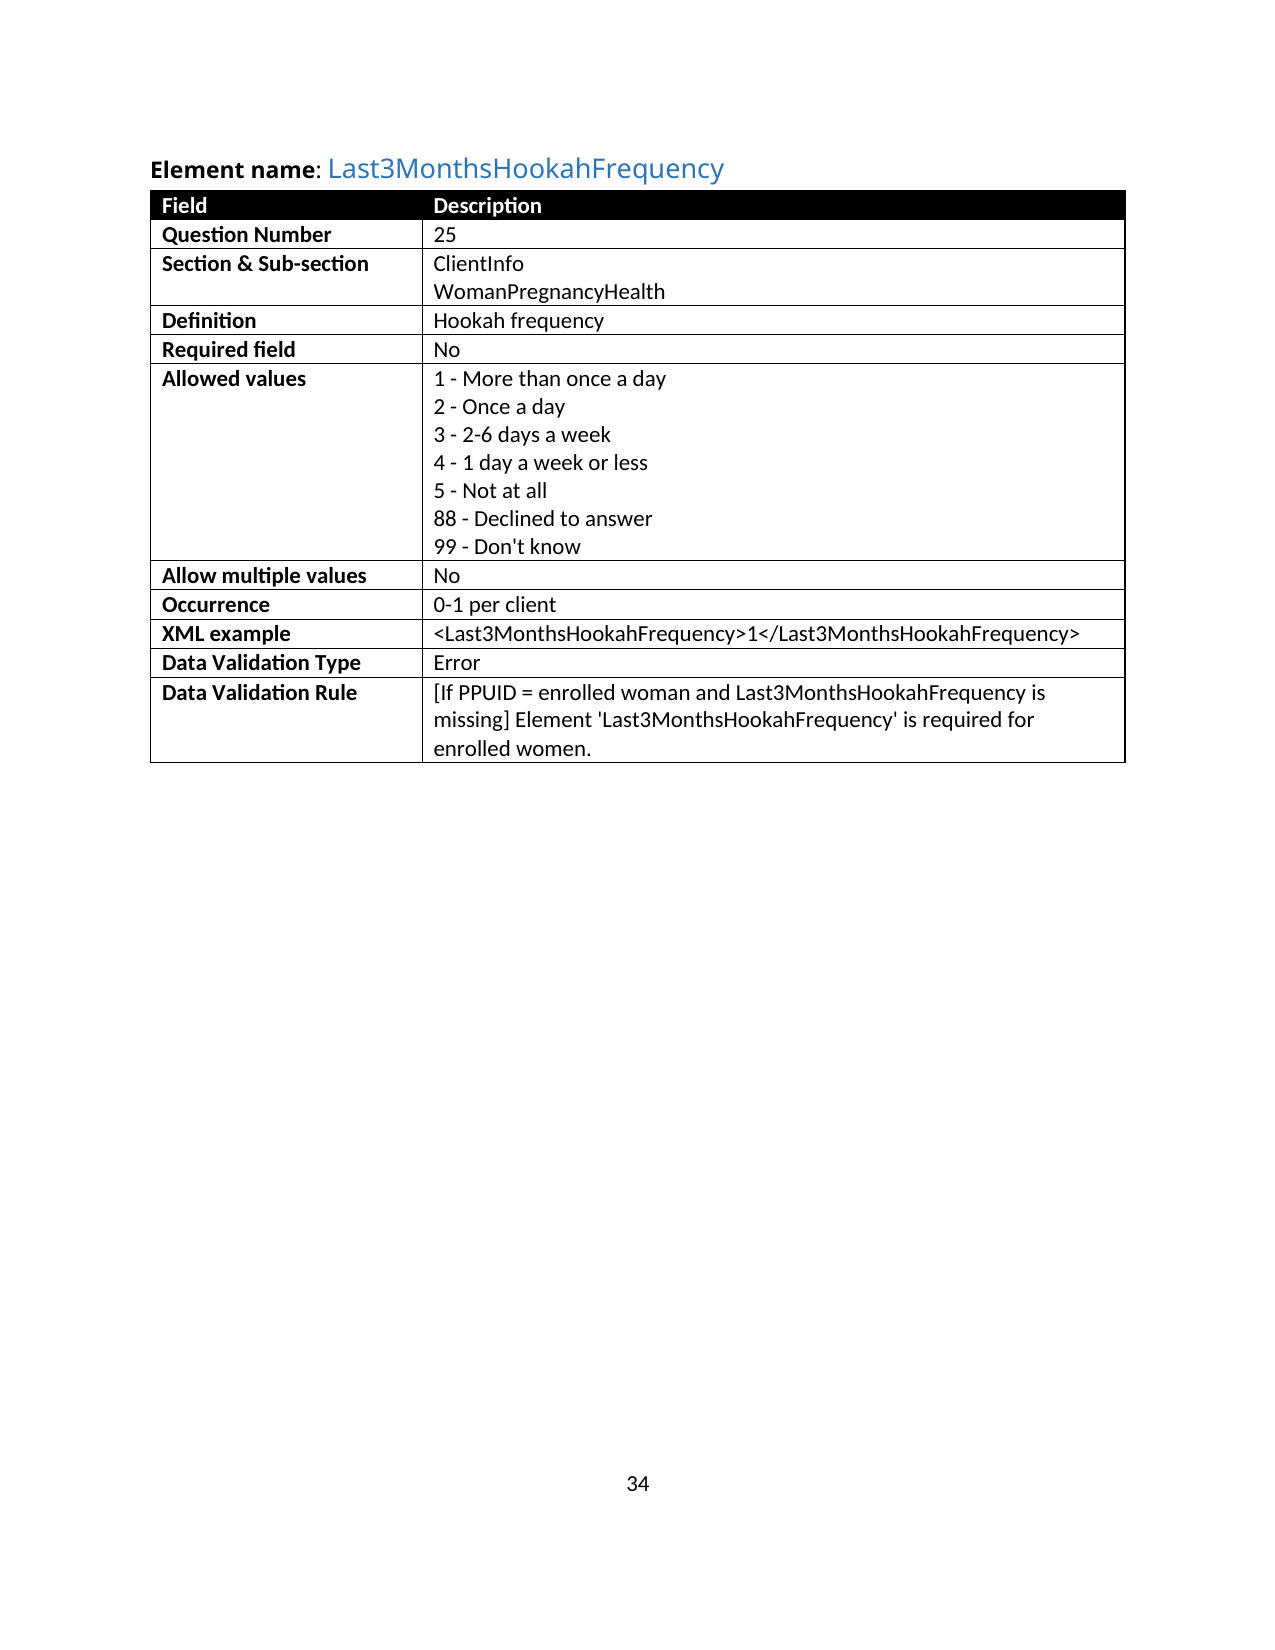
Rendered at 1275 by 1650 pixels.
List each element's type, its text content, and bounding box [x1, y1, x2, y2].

table_cell Allow multiple values [151, 561, 422, 589]
table_cell Error [423, 649, 1124, 677]
table_cell No [423, 335, 1124, 363]
table_cell Data Validation Rule [151, 678, 422, 762]
table_cell Data Validation Type [151, 649, 422, 677]
table_cell <Last3MonthsHookahFrequency>1</Last3MonthsHookahFrequency> [423, 620, 1124, 647]
table_cell [If PPUID = enrolled woman and Last3MonthsHookahFrequency is missing] Element 'Last3MonthsHookahFrequency' is required for enrolled women. [423, 678, 1124, 762]
table_cell 25 [423, 220, 1124, 248]
table_cell Definition [151, 306, 422, 334]
table_cell Occurrence [151, 590, 422, 618]
table_cell 1 - More than once a day 2 - Once a day 3 - 2-6 days a week 4 - 1 day a week or less 5 - Not at all 88 - Declined to answer 99 - Don't know [423, 364, 1124, 560]
table_header Field [151, 191, 422, 219]
table_cell 0-1 per client [423, 590, 1124, 618]
table_cell Required field [151, 335, 422, 363]
table_cell XML example [151, 620, 422, 647]
table_header Description [423, 191, 1124, 219]
subtitle Element name: Last3MonthsHookahFrequency [150, 150, 1125, 187]
table_cell No [423, 561, 1124, 589]
table_cell Allowed values [151, 364, 422, 560]
table_cell ClientInfo WomanPregnancyHealth [423, 249, 1124, 305]
table_cell Hookah frequency [423, 306, 1124, 334]
table_cell Question Number [151, 220, 422, 248]
table_cell Section & Sub-section [151, 249, 422, 305]
